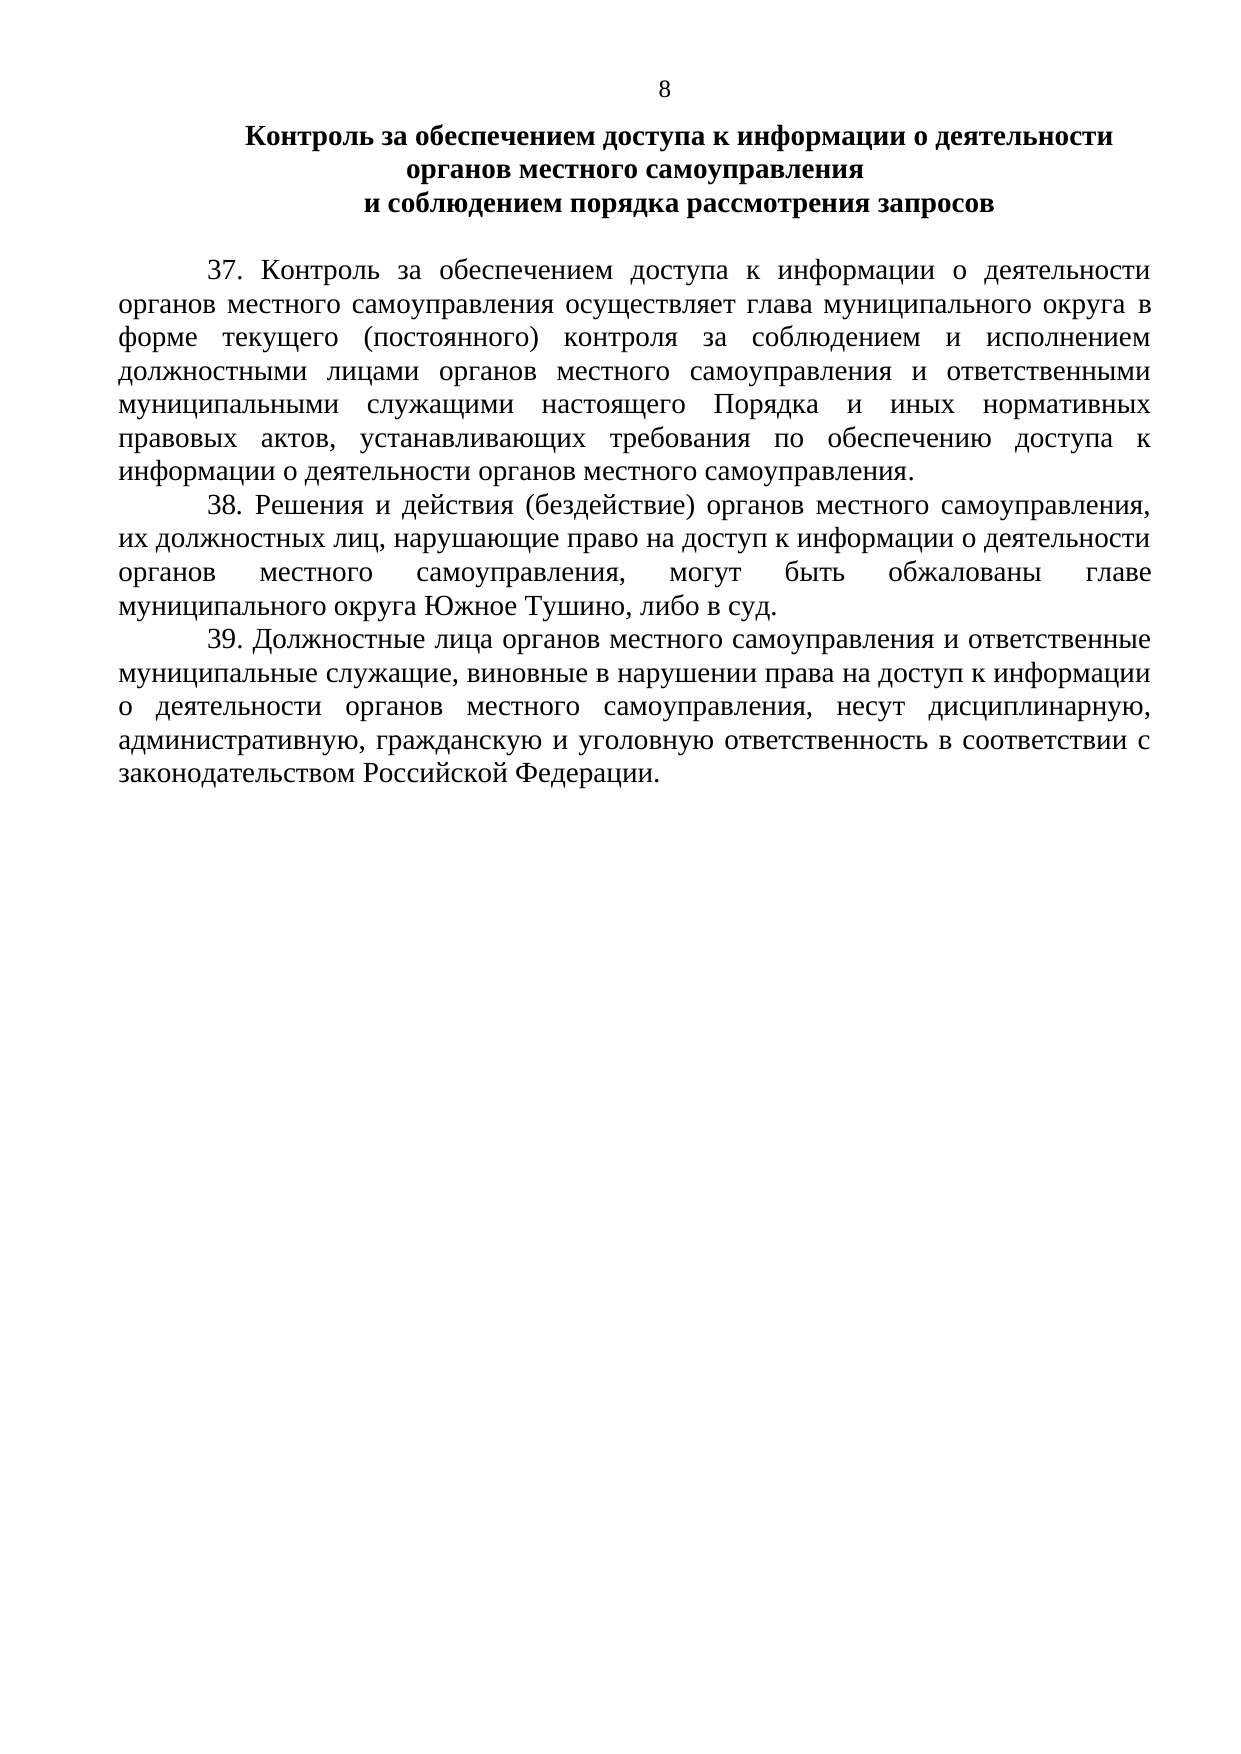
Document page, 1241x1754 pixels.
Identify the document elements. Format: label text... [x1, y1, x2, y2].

text Контроль за обеспечением доступа к информации о деятельности органов местного самоуправления [118, 118, 1152, 185]
text 38. Решения и действия (бездействие) органов местного самоуправления, их должностных лиц, нарушающие право на доступ к информации о деятельности органов местного самоуправления, могут быть обжалованы главе муниципального округа Южное Тушино, либо в суд. [118, 487, 1152, 621]
text 39. Должностные лица органов местного самоуправления и ответственные муниципальные служащие, виновные в нарушении права на доступ к информации о деятельности органов местного самоуправления, несут дисциплинарную, административную, гражданскую и уголовную ответственность в соответствии с законодательством Российской Федерации. [118, 621, 1152, 789]
text 37. Контроль за обеспечением доступа к информации о деятельности органов местного самоуправления осуществляет глава муниципального округа в форме текущего (постоянного) контроля за соблюдением и исполнением должностными лицами органов местного самоуправления и ответственными муниципальными служащими настоящего Порядка и иных нормативных правовых актов, устанавливающих требования по обеспечению доступа к информации о деятельности органов местного самоуправления. [118, 252, 1152, 487]
text и соблюдением порядка рассмотрения запросов [118, 185, 1152, 219]
